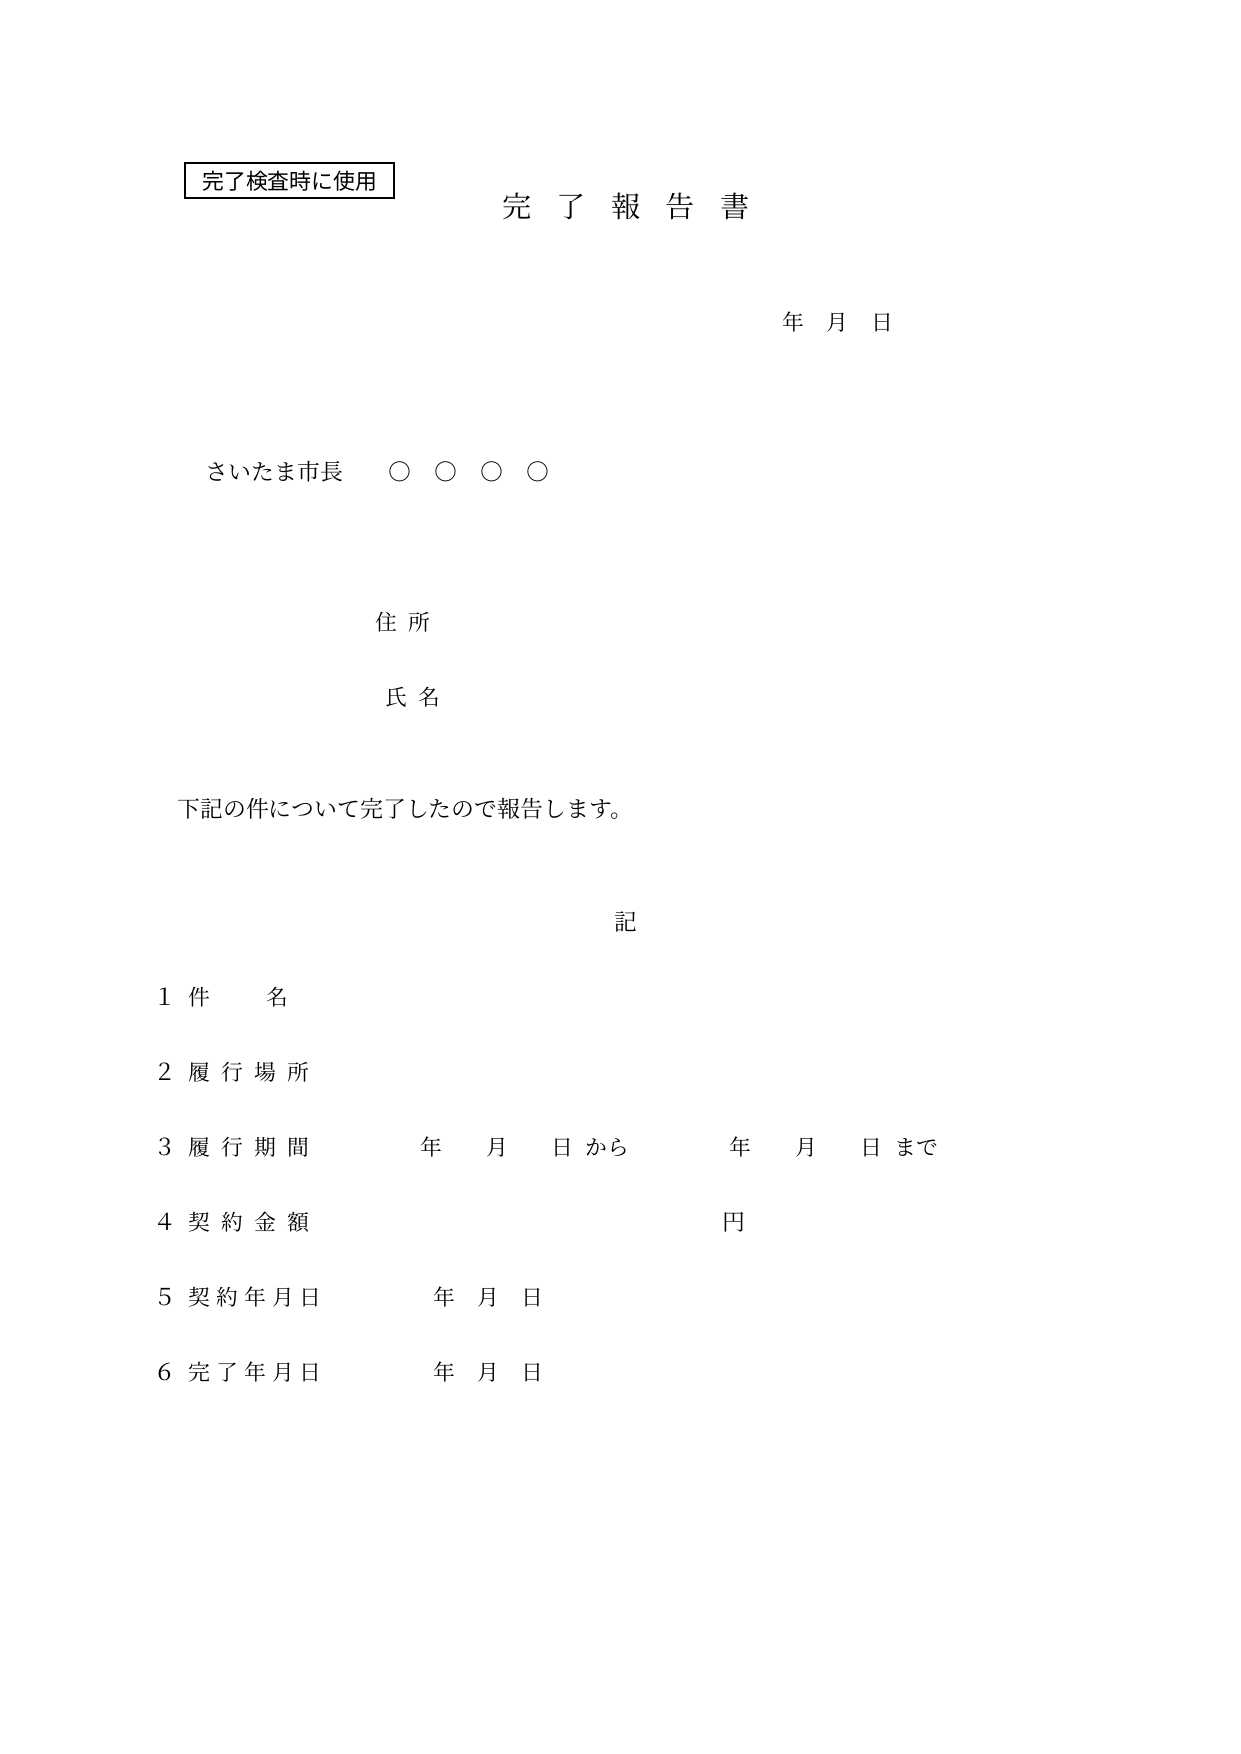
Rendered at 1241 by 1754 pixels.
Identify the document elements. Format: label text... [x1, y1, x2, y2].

text ３ 履 行 期 間 年 月 日 から 年 月 日 まで [153, 1125, 1098, 1163]
text 完 了 報 告 書 [153, 188, 1098, 225]
text ５ 契 約 年 月 日 年 月 日 [153, 1275, 1098, 1313]
text 年 月 日 [153, 300, 1098, 338]
text ４ 契 約 金 額 円 [153, 1200, 1098, 1238]
text ２ 履 行 場 所 [153, 1050, 1098, 1088]
text さいたま市長 ○ ○ ○ ○ [153, 450, 1098, 488]
text １ 件 名 [153, 975, 1098, 1013]
text 下記の件について完了したので報告します。 [153, 788, 1098, 825]
text ６ 完 了 年 月 日 年 月 日 [153, 1350, 1098, 1388]
text 記 [153, 900, 1098, 938]
text 氏 名 [153, 675, 1098, 713]
text 住 所 [153, 600, 1098, 638]
